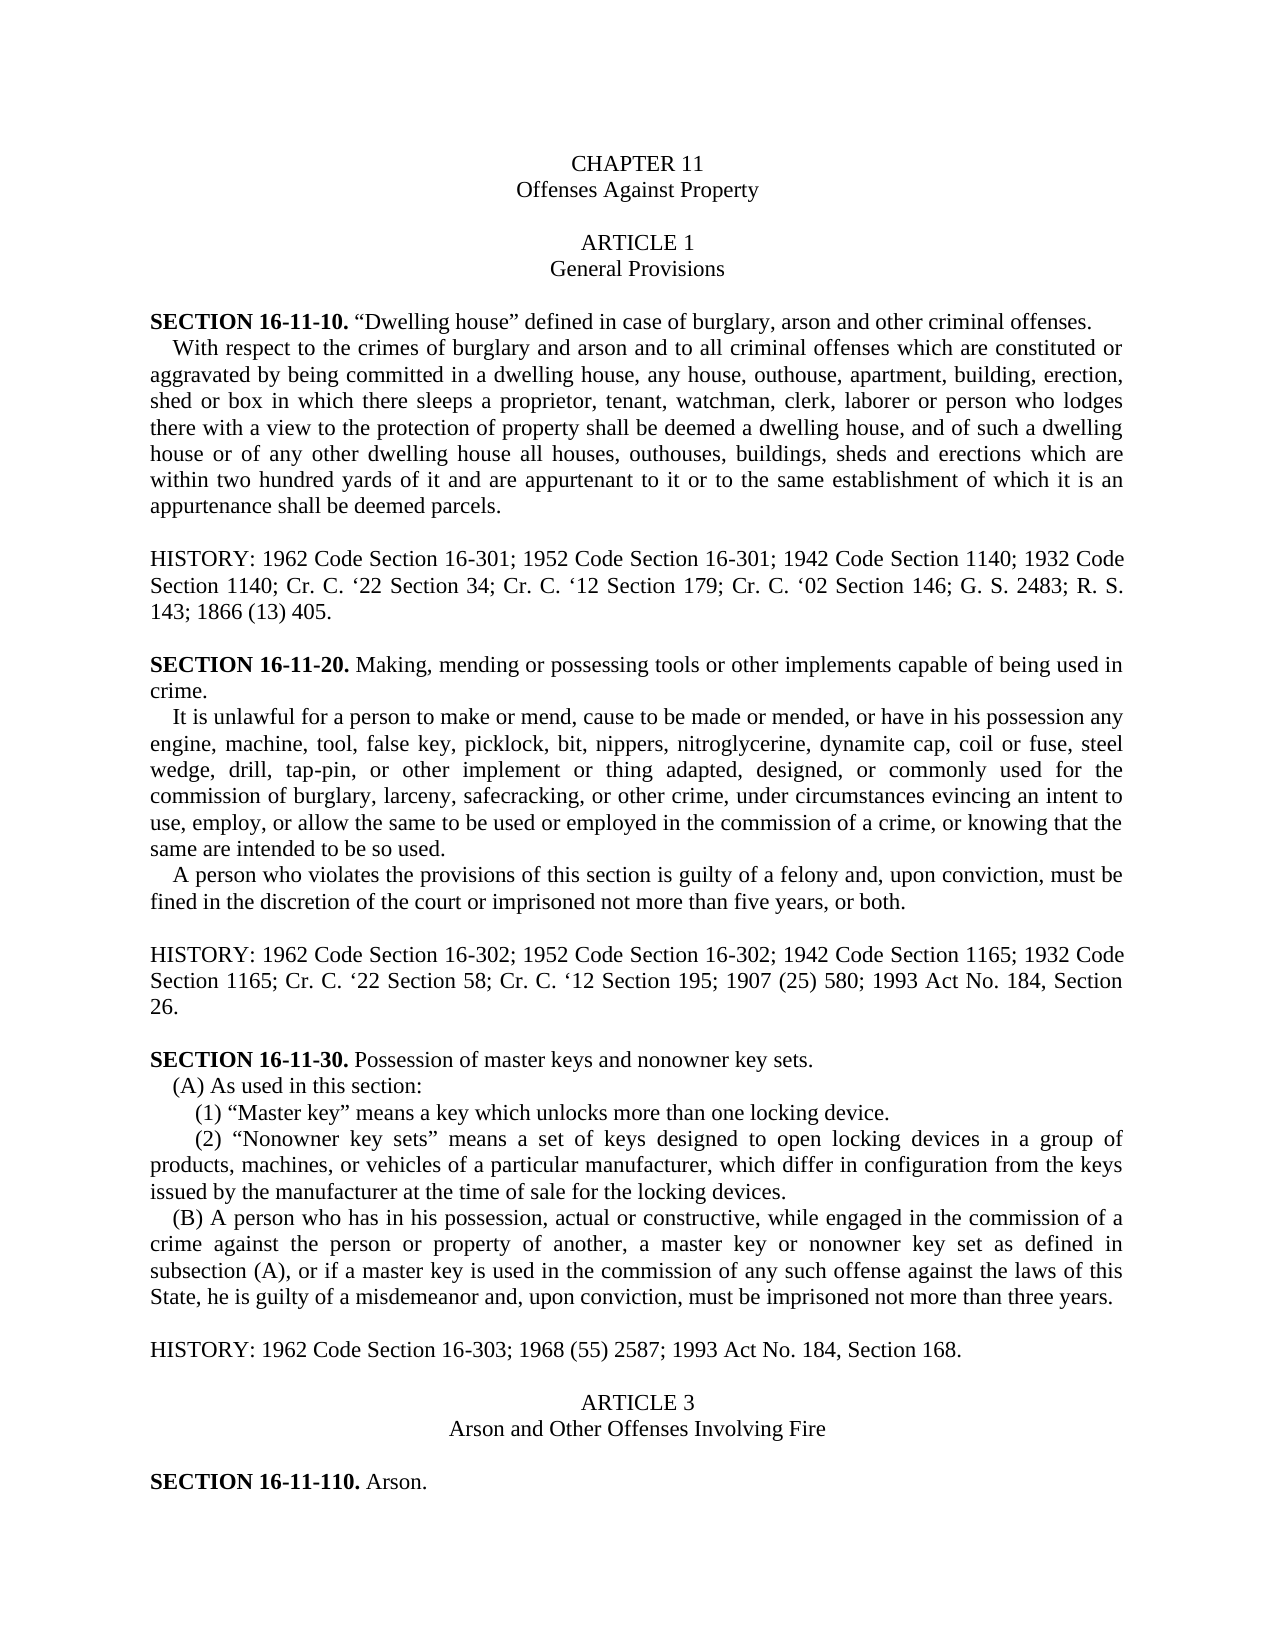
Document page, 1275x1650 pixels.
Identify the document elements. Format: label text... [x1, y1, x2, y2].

text SECTION 16-11-110. Arson. [150, 1468, 1125, 1494]
text (2) “Nonowner key sets” means a set of keys designed to open locking devices in a group of products, machines, or vehicles of a particular manufacturer, which differ in configuration from the keys issued by the manufacturer at the time of sale for the locking devices. [150, 1125, 1125, 1204]
text HISTORY: 1962 Code Section 16-303; 1968 (55) 2587; 1993 Act No. 184, Section 168. [150, 1336, 1125, 1362]
text ARTICLE 3 [150, 1389, 1125, 1415]
text (A) As used in this section: [150, 1072, 1125, 1099]
text HISTORY: 1962 Code Section 16-301; 1952 Code Section 16-301; 1942 Code Section 1140; 1932 Code Section 1140; Cr. C. ‘22 Section 34; Cr. C. ‘12 Section 179; Cr. C. ‘02 Section 146; G. S. 2483; R. S. 143; 1866 (13) 405. [150, 545, 1125, 624]
text Offenses Against Property [150, 176, 1125, 203]
text HISTORY: 1962 Code Section 16-302; 1952 Code Section 16-302; 1942 Code Section 1165; 1932 Code Section 1165; Cr. C. ‘22 Section 58; Cr. C. ‘12 Section 195; 1907 (25) 580; 1993 Act No. 184, Section 26. [150, 941, 1125, 1020]
text SECTION 16-11-20. Making, mending or possessing tools or other implements capable of being used in crime. [150, 651, 1125, 703]
text SECTION 16-11-10. “Dwelling house” defined in case of burglary, arson and other criminal offenses. [150, 308, 1125, 334]
text General Provisions [150, 255, 1125, 282]
text ARTICLE 1 [150, 229, 1125, 255]
text (B) A person who has in his possession, actual or constructive, while engaged in the commission of a crime against the person or property of another, a master key or nonowner key set as defined in subsection (A), or if a master key is used in the commission of any such offense against the laws of this State, he is guilty of a misdemeanor and, upon conviction, must be imprisoned not more than three years. [150, 1204, 1125, 1309]
text Arson and Other Offenses Involving Fire [150, 1415, 1125, 1441]
text A person who violates the provisions of this section is guilty of a felony and, upon conviction, must be fined in the discretion of the court or imprisoned not more than five years, or both. [150, 862, 1125, 914]
text (1) “Master key” means a key which unlocks more than one locking device. [150, 1099, 1125, 1125]
text SECTION 16-11-30. Possession of master keys and nonowner key sets. [150, 1046, 1125, 1072]
text It is unlawful for a person to make or mend, cause to be made or mended, or have in his possession any engine, machine, tool, false key, picklock, bit, nippers, nitroglycerine, dynamite cap, coil or fuse, steel wedge, drill, tap-pin, or other implement or thing adapted, designed, or commonly used for the commission of burglary, larceny, safecracking, or other crime, under circumstances evincing an intent to use, employ, or allow the same to be used or employed in the commission of a crime, or knowing that the same are intended to be so used. [150, 703, 1125, 862]
text CHAPTER 11 [150, 150, 1125, 176]
text With respect to the crimes of burglary and arson and to all criminal offenses which are constituted or aggravated by being committed in a dwelling house, any house, outhouse, apartment, building, erection, shed or box in which there sleeps a proprietor, tenant, watchman, clerk, laborer or person who lodges there with a view to the protection of property shall be deemed a dwelling house, and of such a dwelling house or of any other dwelling house all houses, outhouses, buildings, sheds and erections which are within two hundred yards of it and are appurtenant to it or to the same establishment of which it is an appurtenance shall be deemed parcels. [150, 334, 1125, 519]
